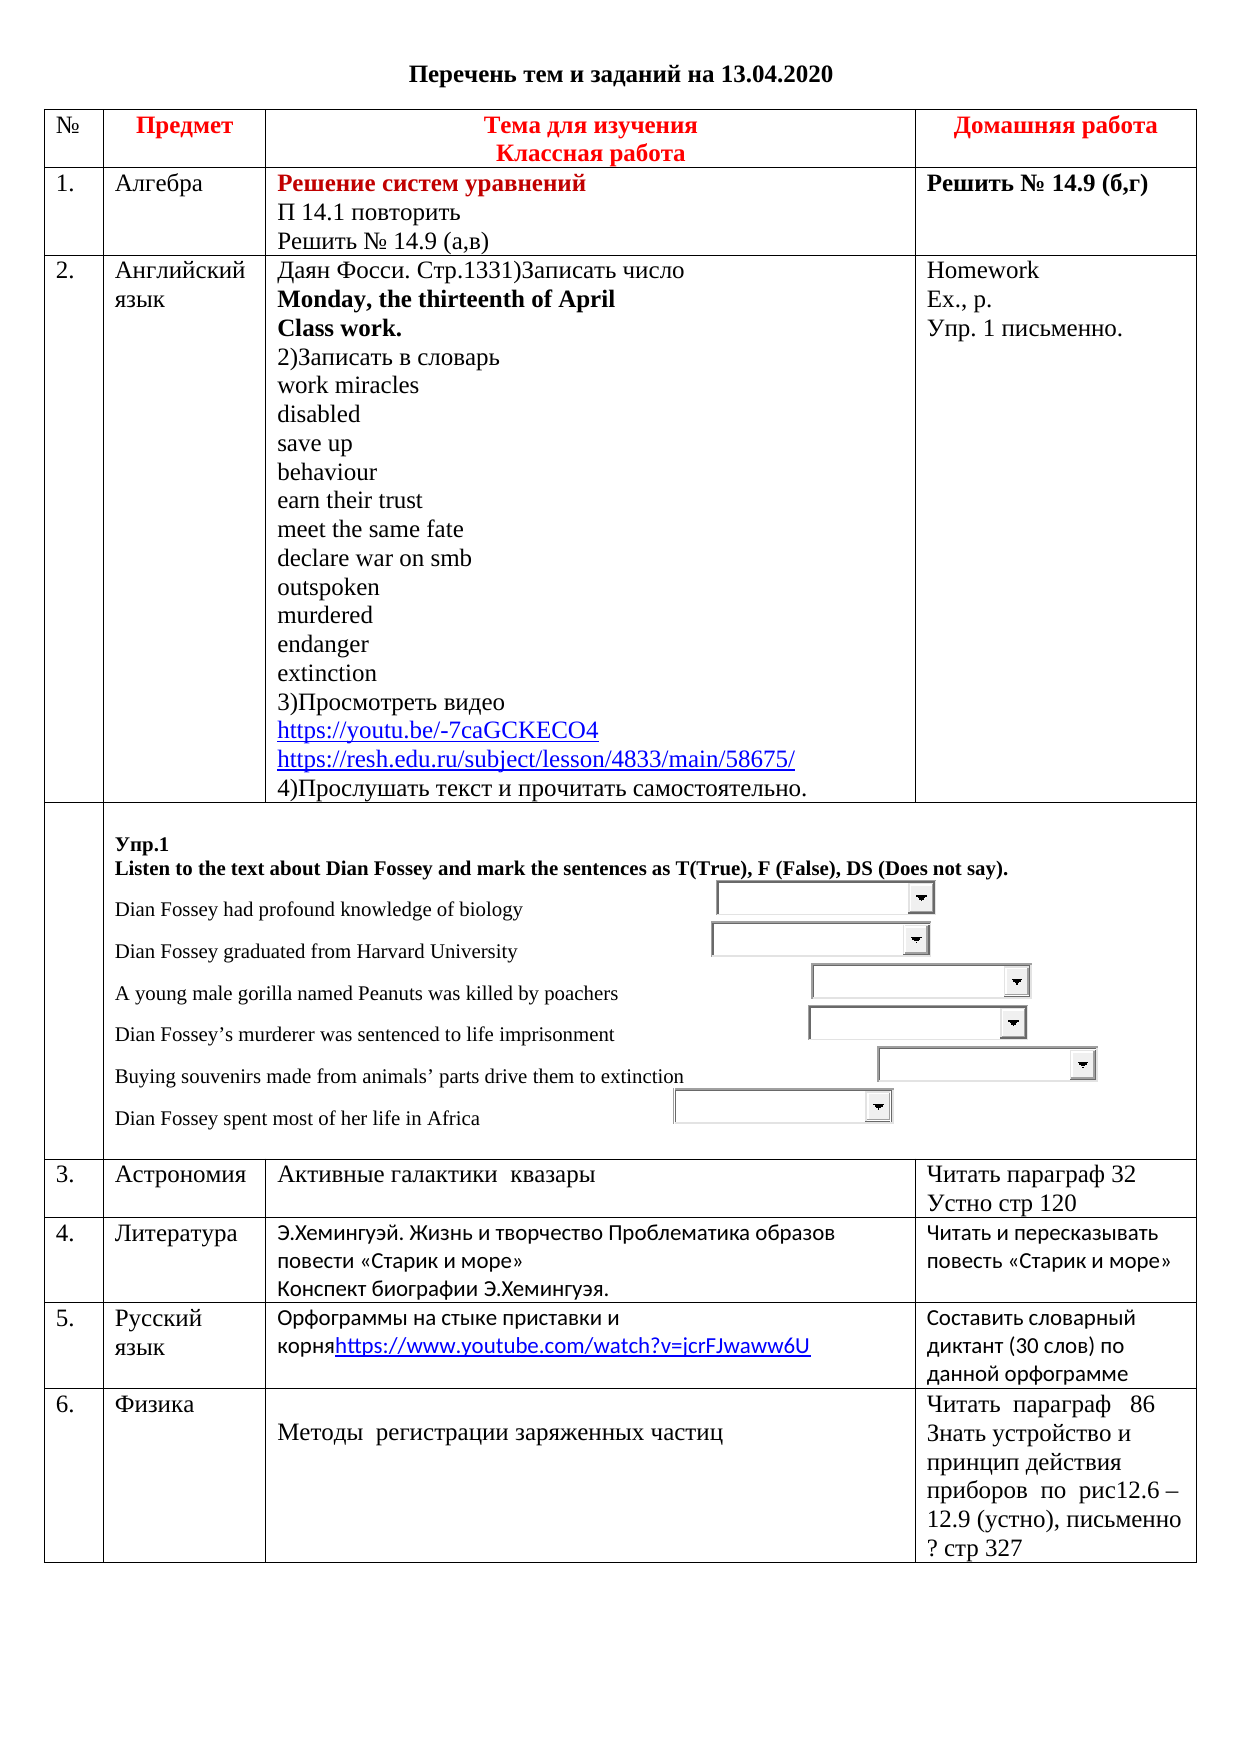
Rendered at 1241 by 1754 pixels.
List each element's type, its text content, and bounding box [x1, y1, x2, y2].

table_cell Астрономия [104, 1160, 265, 1217]
table_cell [45, 803, 103, 1158]
table_cell 3. [45, 1160, 103, 1217]
table_cell Упр.1 Listen to the text about Dian Fossey and mark the sentences as T(True), F (False), DS (Does not say). Dian Fossey had profound knowledge of biology Dian Fossey graduated from Harvard University A young male gorilla named Peanuts was killed by poachers Dian Fossey’s murderer was sentenced to life imprisonment Buying souvenirs made from animals’ parts drive them to extinction Dian Fossey spent most of her life in Africa [104, 803, 1196, 1158]
table_cell 1. [45, 168, 103, 254]
table_cell Даян Фосси. Стр.1331)Записать число Monday, the thirteenth of April Class work. 2)Записать в словарь work miracles disabled save up behaviour earn their trust meet the same fate declare war on smb outspoken murdered endanger extinction 3)Просмотреть видео https://youtu.be/-7caGCKECO4 https://resh.edu.ru/subject/lesson/4833/main/58675/ 4)Прослушать текст и прочитать самостоятельно. [266, 256, 915, 802]
table_cell Читать параграф 86 Знать устройство и принцип действия приборов по рис12.6 – 12.9 (устно), письменно ? стр 327 [916, 1389, 1196, 1562]
table_cell Алгебра [104, 168, 265, 254]
table_cell Методы регистрации заряженных частиц [266, 1389, 915, 1562]
table_cell Активные галактики квазары [266, 1160, 915, 1217]
table_header Тема для изучения Классная работа [266, 110, 915, 167]
table_cell Читать параграф 32 Устно стр 120 [916, 1160, 1196, 1217]
table_cell Homework Ex., p. Упр. 1 письменно. [916, 256, 1196, 802]
table_cell Составить словарный диктант (30 слов) по данной орфограмме [916, 1303, 1196, 1388]
table_header Домашняя работа [916, 110, 1196, 167]
table_cell 4. [45, 1218, 103, 1302]
table_header № [45, 110, 103, 167]
table_cell 6. [45, 1389, 103, 1562]
text Перечень тем и заданий на 13.04.2020 [177, 59, 1152, 88]
table_cell Русский язык [104, 1303, 265, 1388]
table_cell 2. [45, 256, 103, 802]
table_cell Решить № 14.9 (б,г) [916, 168, 1196, 254]
table_cell Э.Хемингуэй. Жизнь и творчество Проблематика образов повести «Старик и море» Конспект биографии Э.Хемингуэя. [266, 1218, 915, 1302]
table_cell Читать и пересказывать повесть «Старик и море» [916, 1218, 1196, 1302]
table_cell Решение систем уравнений П 14.1 повторить Решить № 14.9 (а,в) [266, 168, 915, 254]
table_cell Орфограммы на стыке приставки и корняhttps://www.youtube.com/watch?v=jcrFJwaww6U [266, 1303, 915, 1388]
table_cell 5. [45, 1303, 103, 1388]
table_cell Литература [104, 1218, 265, 1302]
table_header Предмет [104, 110, 265, 167]
table_cell Английский язык [104, 256, 265, 802]
table_cell Физика [104, 1389, 265, 1562]
